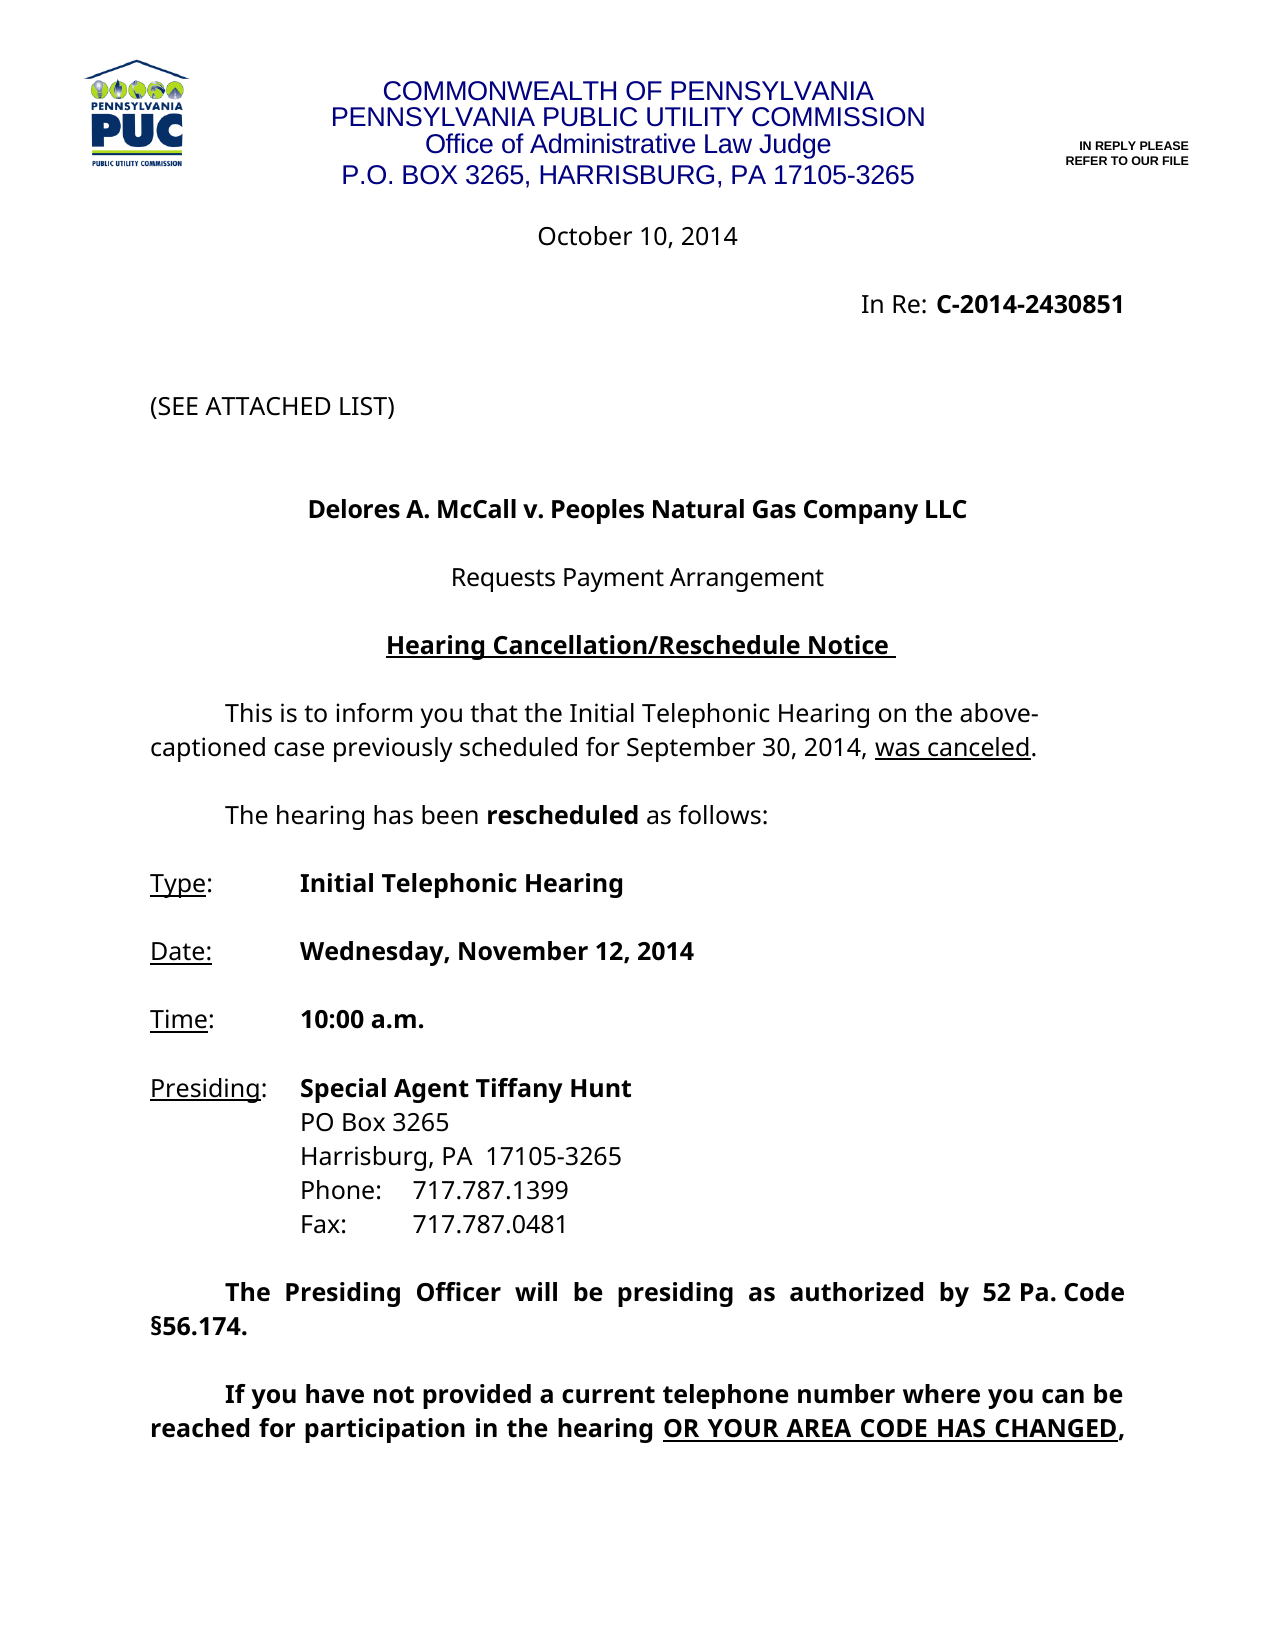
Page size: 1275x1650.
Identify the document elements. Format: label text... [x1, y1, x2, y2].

table_header PUBLIC UTILITY COMMISSION Office of Administrative Law Judge P.O. [208, 53, 1049, 190]
text Date: Wednesday, November 12, 2014 [150, 934, 1125, 968]
text Requests Payment Arrangement [150, 559, 1125, 593]
text This is to inform you that the Initial Telephonic Hearing on the above-captioned case previously scheduled for September 30, 2014, was canceled. [150, 696, 1125, 764]
text The Presiding Officer will be presiding as authorized by 52 Pa. Code §56.174. [150, 1275, 1125, 1343]
text Time: 10:00 a.m. [150, 1002, 1125, 1036]
text PO Box 3265 [300, 1104, 1125, 1138]
text (SEE ATTACHED LIST) [150, 389, 1125, 423]
text Type: Initial Telephonic Hearing [150, 866, 1125, 900]
text Fax: 717.787.0481 [300, 1207, 1125, 1241]
subtitle Presiding: Special Agent Tiffany Hunt [150, 1070, 1125, 1104]
text In Re: C-2014-2430851 [150, 287, 1125, 321]
table_header [66, 53, 208, 190]
text Harrisburg, PA 17105-3265 [300, 1138, 1125, 1172]
text Delores A. McCall v. Peoples Natural Gas Company LLC [150, 491, 1125, 525]
text Phone: 717.787.1399 [300, 1172, 1125, 1207]
table_header IN REPLY PLEASE REFER TO OUR FILE [1049, 53, 1200, 190]
text October 10, 2014 [150, 219, 1125, 253]
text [150, 1377, 1125, 1445]
text Hearing Cancellation/Reschedule Notice [150, 627, 1125, 662]
text The hearing has been rescheduled as follows: [150, 798, 1125, 832]
picture [76, 52, 197, 173]
